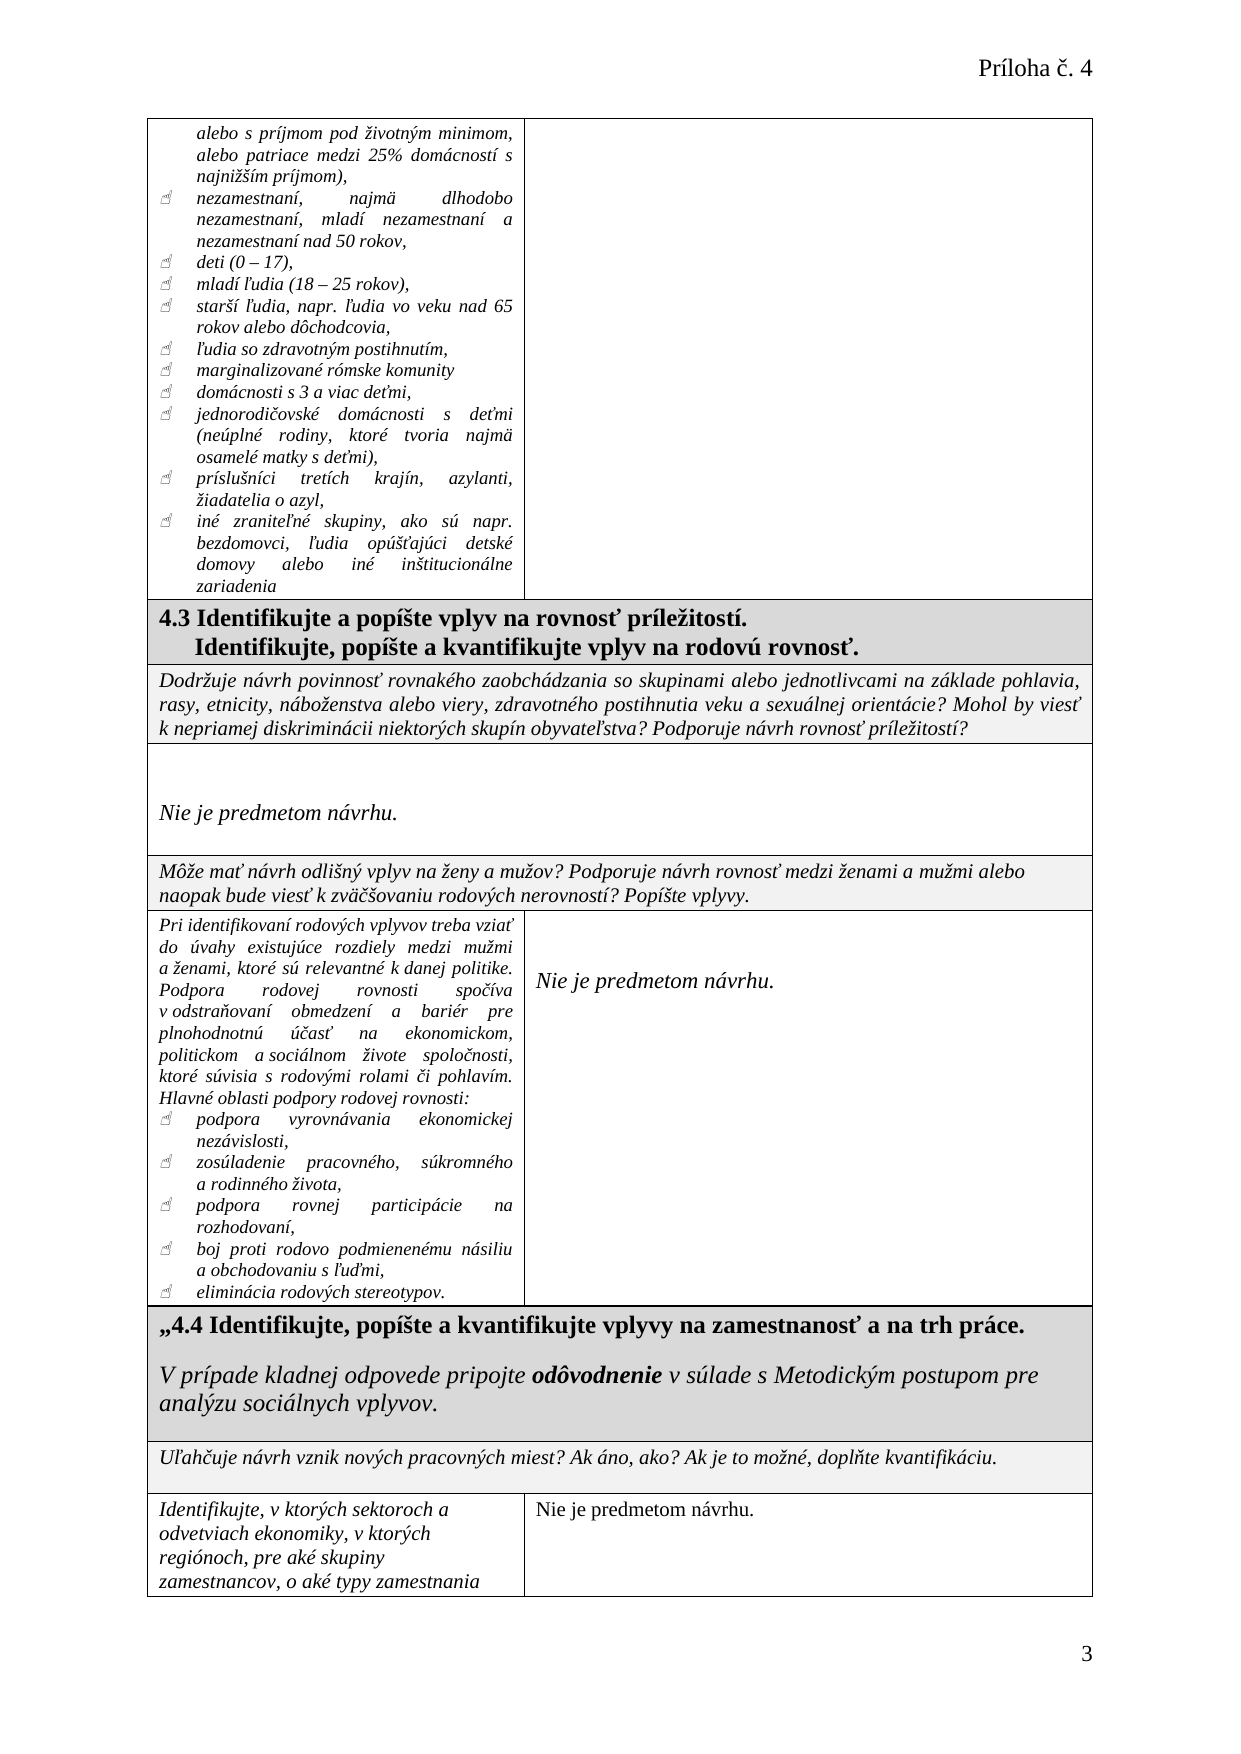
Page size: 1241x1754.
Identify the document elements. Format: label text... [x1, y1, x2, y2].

table_cell Môže mať návrh odlišný vplyv na ženy a mužov? Podporuje návrh rovnosť medzi ženami a mužmi alebo naopak bude viesť k zväčšovaniu rodových nerovností? Popíšte vplyvy. [148, 856, 1092, 910]
table_cell Pri identifikovaní rodových vplyvov treba vziať do úvahy existujúce rozdiely medzi mužmi a ženami, ktoré sú relevantné k danej politike. Podpora rodovej rovnosti spočíva v odstraňovaní obmedzení a bariér pre plnohodnotnú účasť na ekonomickom, politickom a sociálnom živote spoločnosti, ktoré súvisia s rodovými rolami či pohlavím. Hlavné oblasti podpory rodovej rovnosti: podpora vyrovnávania ekonomickej nezávislosti, zosúladenie pracovného, súkromného a rodinného života, podpora rovnej participácie na rozhodovaní, boj proti rodovo podmienenému násiliu a obchodovaniu s ľuďmi, eliminácia rodových stereotypov. [148, 911, 524, 1305]
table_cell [525, 1494, 1092, 1596]
table_cell Nie je predmetom návrhu. [525, 911, 1092, 1305]
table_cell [148, 1494, 524, 1596]
table_cell 4.3 Identifikujte a popíšte vplyv na rovnosť príležitostí. Identifikujte, popíšte a kvantifikujte vplyv na rodovú rovnosť. [148, 600, 1092, 664]
table_header „4.4 Identifikujte, popíšte a kvantifikujte vplyvy na zamestnanosť a na trh práce. V prípade kladnej odpovede pripojte odôvodnenie v súlade s Metodickým postupom pre analýzu sociálnych vplyvov. [148, 1307, 1092, 1441]
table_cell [148, 119, 524, 599]
table_cell Dodržuje návrh povinnosť rovnakého zaobchádzania so skupinami alebo jednotlivcami na základe pohlavia, rasy, etnicity, náboženstva alebo viery, zdravotného postihnutia veku a sexuálnej orientácie? Mohol by viesť k nepriamej diskriminácii niektorých skupín obyvateľstva? Podporuje návrh rovnosť príležitostí? [148, 665, 1092, 743]
table_cell Uľahčuje návrh vznik nových pracovných miest? Ak áno, ako? Ak je to možné, doplňte kvantifikáciu. [148, 1442, 1092, 1493]
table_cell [525, 119, 1092, 599]
table_cell Nie je predmetom návrhu. [148, 744, 1092, 855]
